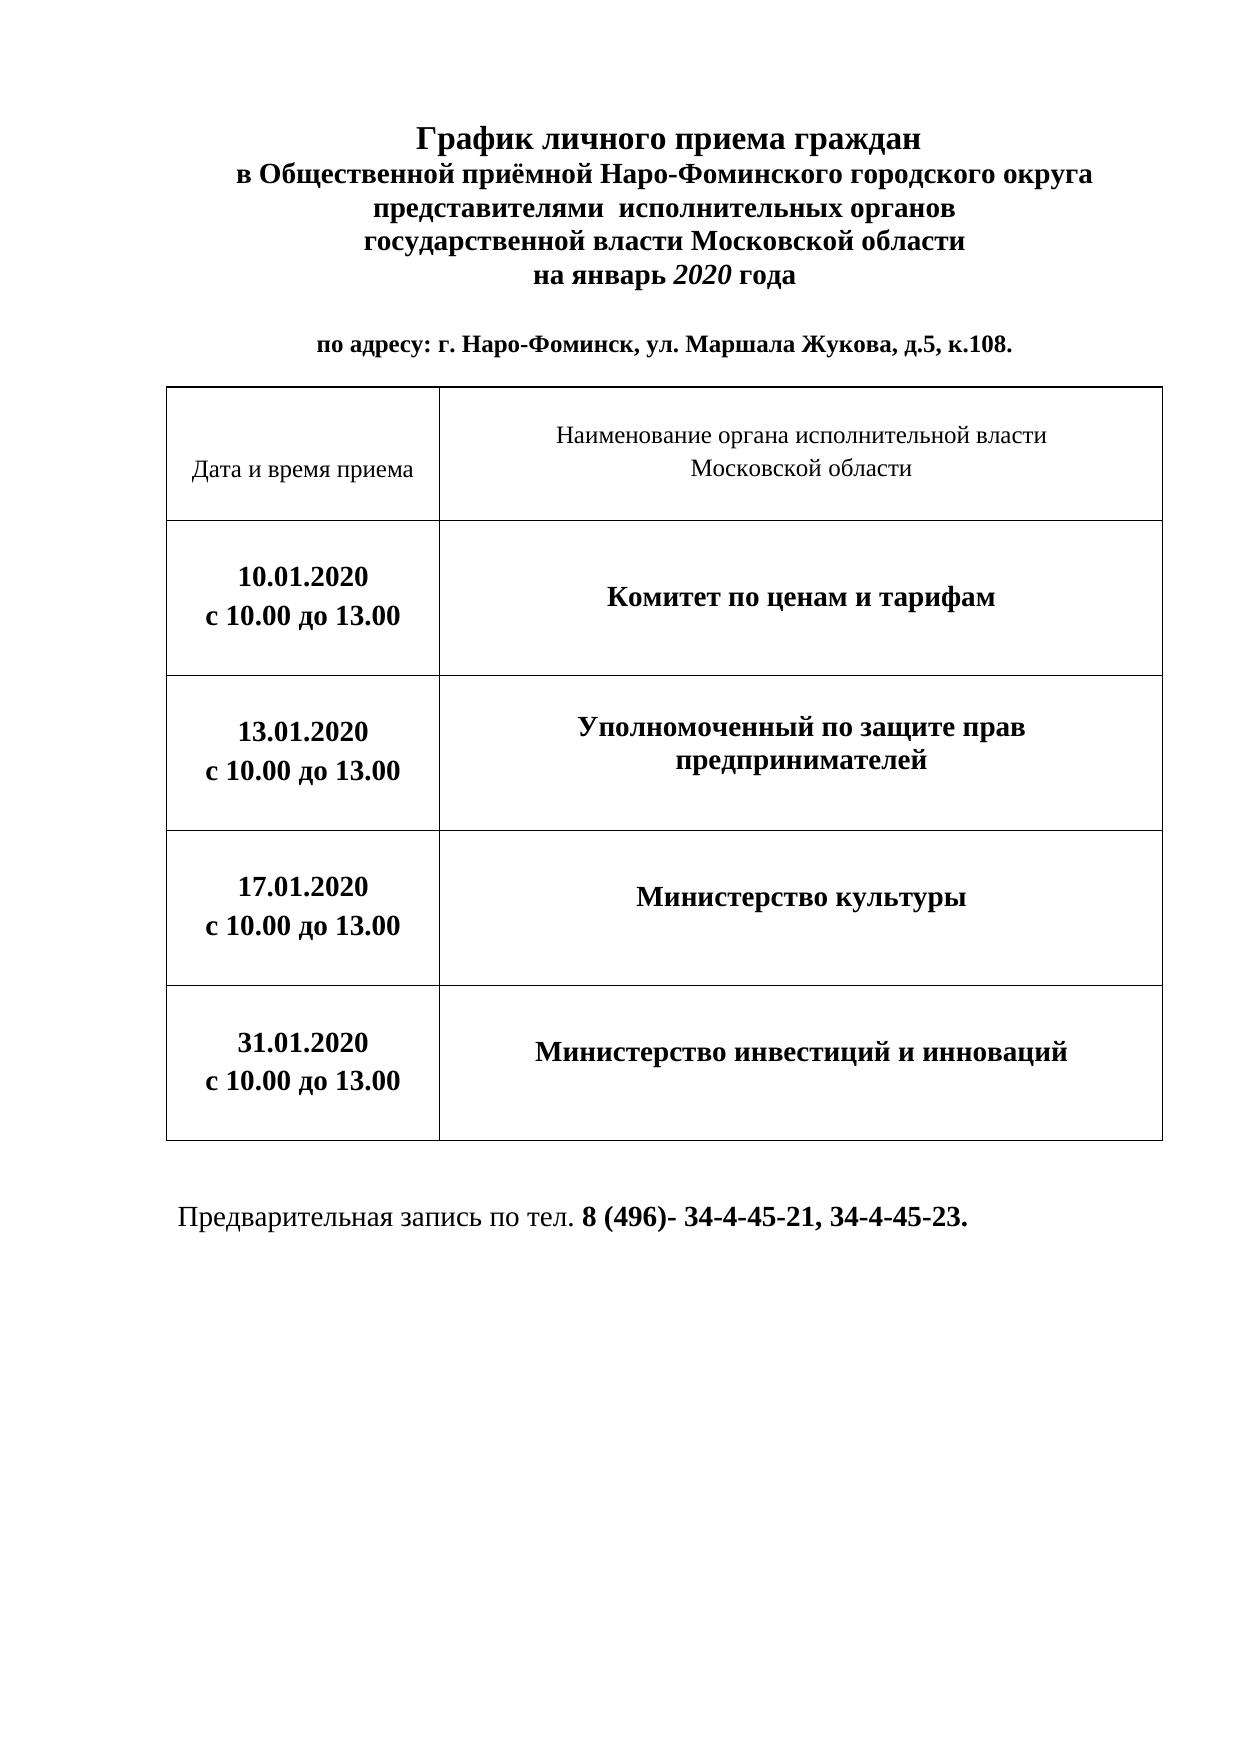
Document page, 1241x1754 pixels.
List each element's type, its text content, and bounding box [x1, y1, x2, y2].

text по адресу: г. Наро-Фоминск, ул. Маршала Жукова, д.5, к.108. [177, 329, 1152, 358]
text в Общественной приёмной Наро-Фоминского городского округа [177, 156, 1152, 190]
table_cell Уполномоченный по защите прав предпринимателей [440, 676, 1162, 830]
table_cell Комитет по ценам и тарифам [440, 521, 1162, 675]
table_header Дата и время приема [167, 388, 439, 519]
text представителями исполнительных органов [177, 190, 1152, 223]
text государственной власти Московской области [177, 223, 1152, 257]
table_cell Министерство культуры [440, 831, 1162, 985]
table_cell 10.01.2020 с 10.00 до 13.00 [167, 521, 439, 675]
table_header Наименование органа исполнительной власти Московской области [440, 388, 1162, 519]
table_cell 13.01.2020 с 10.00 до 13.00 [167, 676, 439, 830]
text Предварительная запись по тел. 8 (496)- 34-4-45-21, 34-4-45-23. [177, 1199, 1152, 1232]
text График личного приема граждан [177, 118, 1152, 156]
text на январь 2020 года [177, 257, 1152, 291]
table_cell 31.01.2020 с 10.00 до 13.00 [167, 986, 439, 1140]
table_cell 17.01.2020 с 10.00 до 13.00 [167, 831, 439, 985]
table_cell Министерство инвестиций и инноваций [440, 986, 1162, 1140]
